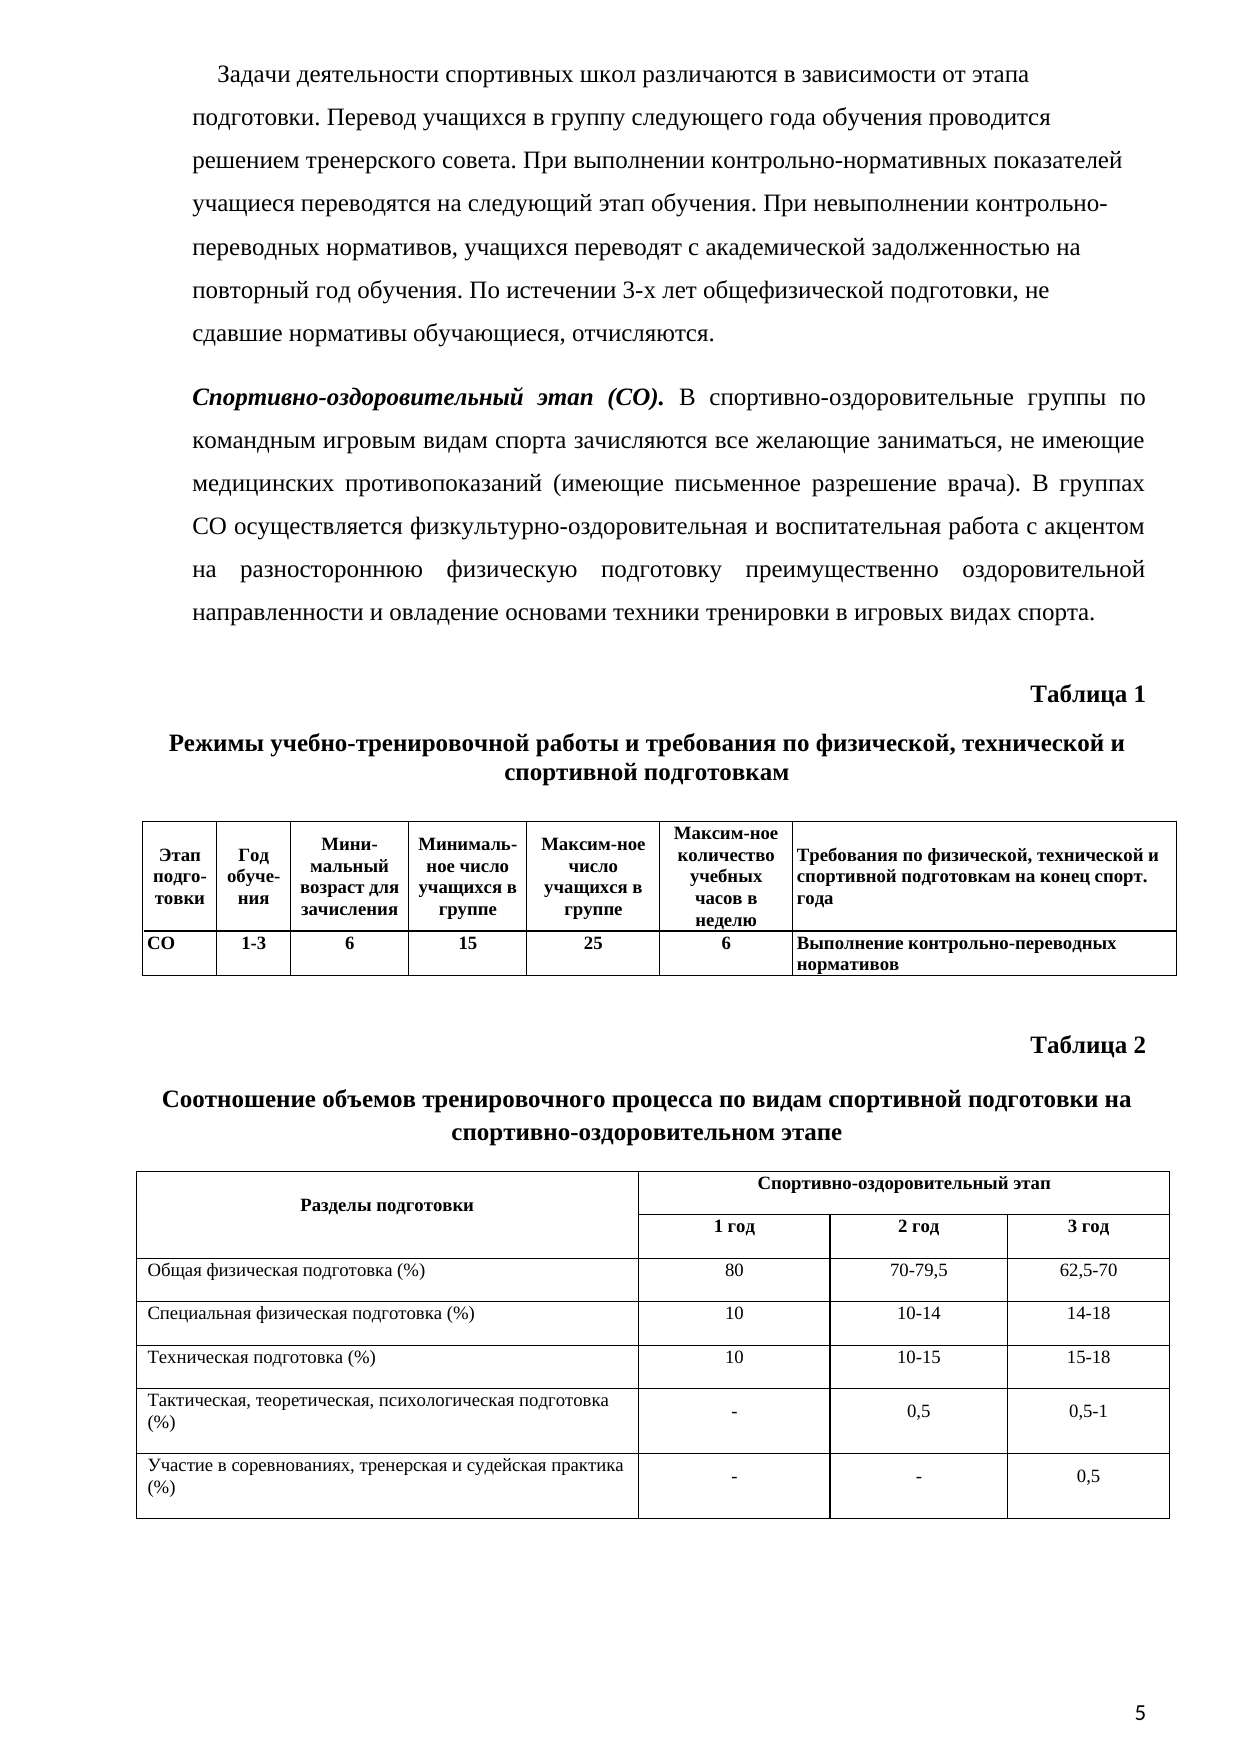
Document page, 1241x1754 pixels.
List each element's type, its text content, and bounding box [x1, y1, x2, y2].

table_cell Участие в соревнованиях, тренерская и судейская практика (%) [137, 1454, 638, 1518]
table_cell - [831, 1454, 1007, 1518]
text Режимы учебно-тренировочной работы и требования по физической, технической и спортивной подготовкам [148, 728, 1146, 786]
table_header Максим-ное количество учебных часов в неделю [660, 822, 792, 930]
table_cell 62,5-70 [1008, 1259, 1169, 1301]
table_cell 25 [527, 932, 659, 975]
table_cell Тактическая, теоретическая, психологическая подготовка (%) [137, 1389, 638, 1453]
text Соотношение объемов тренировочного процесса по видам спортивной подготовки на спортивно-оздоровительном этапе [148, 1084, 1146, 1146]
table_cell 80 [639, 1259, 829, 1301]
table_cell 1 год [639, 1215, 829, 1258]
table_cell 10 [639, 1302, 829, 1345]
list Таблица 1 [223, 679, 1146, 708]
table_cell 14-18 [1008, 1302, 1169, 1345]
table_cell 15 [409, 932, 526, 975]
table_cell 2 год [831, 1215, 1007, 1258]
table_cell 6 [660, 932, 792, 975]
text Задачи деятельности спортивных школ различаются в зависимости от этапа подготовки. Перевод учащихся в группу следующего года обучения проводится решением тренерского совета. При выполнении контрольно-нормативных показателей учащиеся переводятся на следующий этап обучения. При невыполнении контрольно-переводных нормативов, учащихся переводят с академической задолженностью на повторный год обучения. По истечении 3-х лет общефизической подготовки, не сдавшие нормативы обучающиеся, отчисляются. [192, 59, 1146, 347]
table_header Год обучения [217, 822, 290, 930]
text Спортивно-оздоровительный этап (СО). В спортивно-оздоровительные группы по командным игровым видам спорта зачисляются все желающие заниматься, не имеющие медицинских противопоказаний (имеющие письменное разрешение врача). В группах СО осуществляется физкультурно-оздоровительная и воспитательная работа с акцентом на разностороннюю физическую подготовку преимущественно оздоровительной направленности и овладение основами техники тренировки в игровых видах спорта. [192, 382, 1146, 626]
table_cell Общая физическая подготовка (%) [137, 1259, 638, 1301]
table_cell Выполнение контрольно-переводных нормативов [793, 932, 1176, 975]
table_header Максим-ное число учащихся в группе [527, 822, 659, 930]
table_cell СО [143, 931, 216, 975]
table_cell 10-14 [831, 1302, 1007, 1345]
table_header Минимальное число учащихся в группе [409, 822, 526, 930]
table_header Спортивно-оздоровительный этап [639, 1172, 1169, 1214]
table_header Разделы подготовки [137, 1172, 638, 1258]
table_header Минимальный возраст для зачисления [291, 822, 408, 930]
table_cell 3 год [1008, 1215, 1169, 1258]
table_cell 6 [291, 932, 408, 975]
table_cell 0,5 [1008, 1454, 1169, 1518]
table_cell 0,5 [831, 1389, 1007, 1453]
table_cell - [639, 1389, 829, 1453]
table_cell Специальная физическая подготовка (%) [137, 1302, 638, 1345]
table_header Требования по физической, технической и спортивной подготовкам на конец спорт. года [793, 822, 1176, 930]
table_cell Техническая подготовка (%) [137, 1346, 638, 1388]
table_cell 0,5-1 [1008, 1389, 1169, 1453]
table_cell 15-18 [1008, 1346, 1169, 1388]
table_cell 10 [639, 1346, 829, 1388]
text Таблица 2 [148, 1030, 1146, 1059]
table_cell - [639, 1454, 829, 1518]
table_cell 70-79,5 [831, 1259, 1007, 1301]
table_cell 1-3 [217, 932, 290, 975]
table_cell 10-15 [831, 1346, 1007, 1388]
table_header Этап подго-товки [143, 822, 216, 930]
